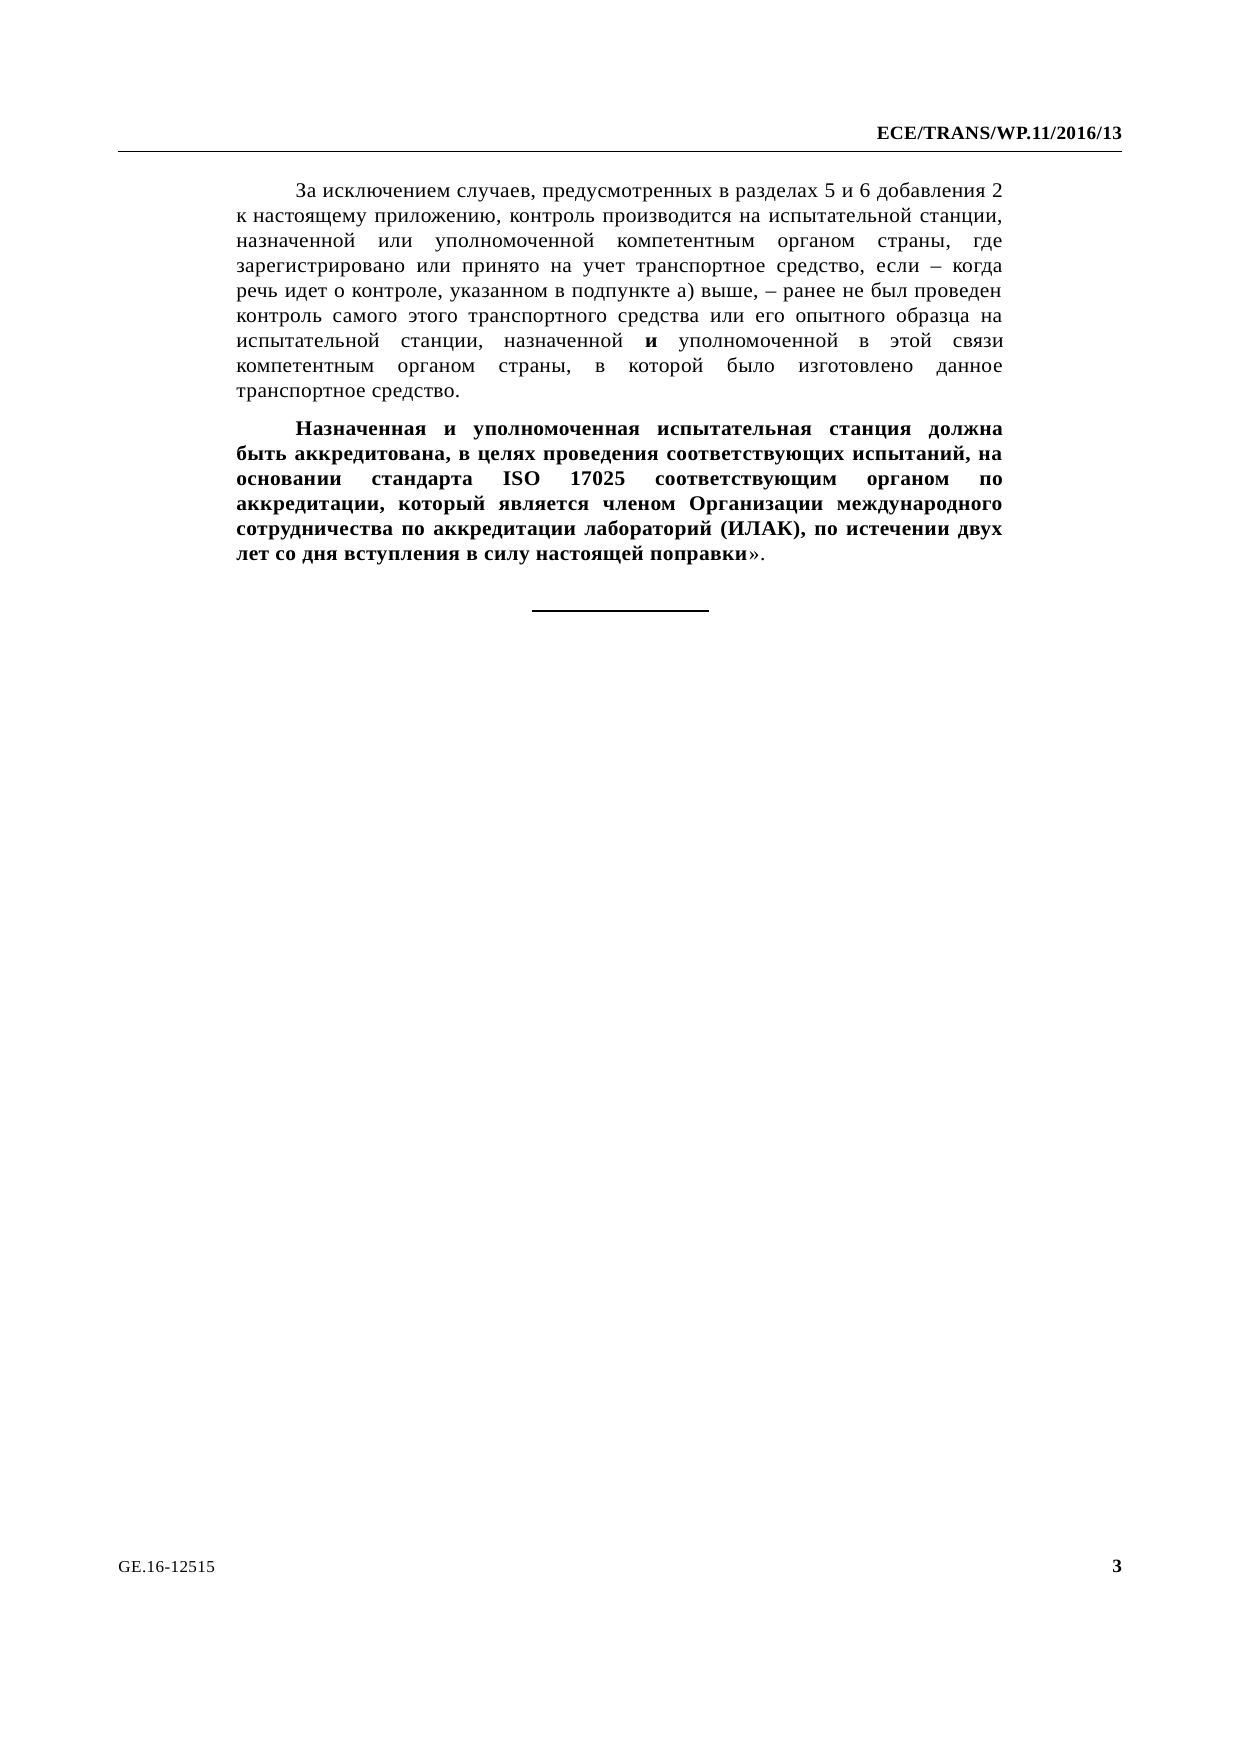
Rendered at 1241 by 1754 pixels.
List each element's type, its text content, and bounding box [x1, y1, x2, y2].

text За исключением случаев, предусмотренных в разделах 5 и 6 добавления 2 к настоящему приложению, контроль производится на испытательной станции, назначенной или уполномоченной компетентным органом страны, где зарегистрировано или принято на учет транспортное средство, если – когда речь идет о контроле, указанном в подпункте а) выше, – ранее не был проведен контроль самого этого транспортного средства или его опытного образца на испытательной станции, назначенной и уполномоченной в этой связи компетентным органом страны, в которой было изготовлено данное транспортное средство. [236, 177, 1004, 402]
text Назначенная и уполномоченная испытательная станция должна быть аккредитована, в целях проведения соответствующих испытаний, на основании стандарта ISO 17025 соответствующим органом по аккредитации, который является членом Организации международного сотрудничества по аккредитации лабораторий (ИЛАК), по истечении двух лет со дня вступления в силу настоящей поправки». [236, 415, 1004, 565]
